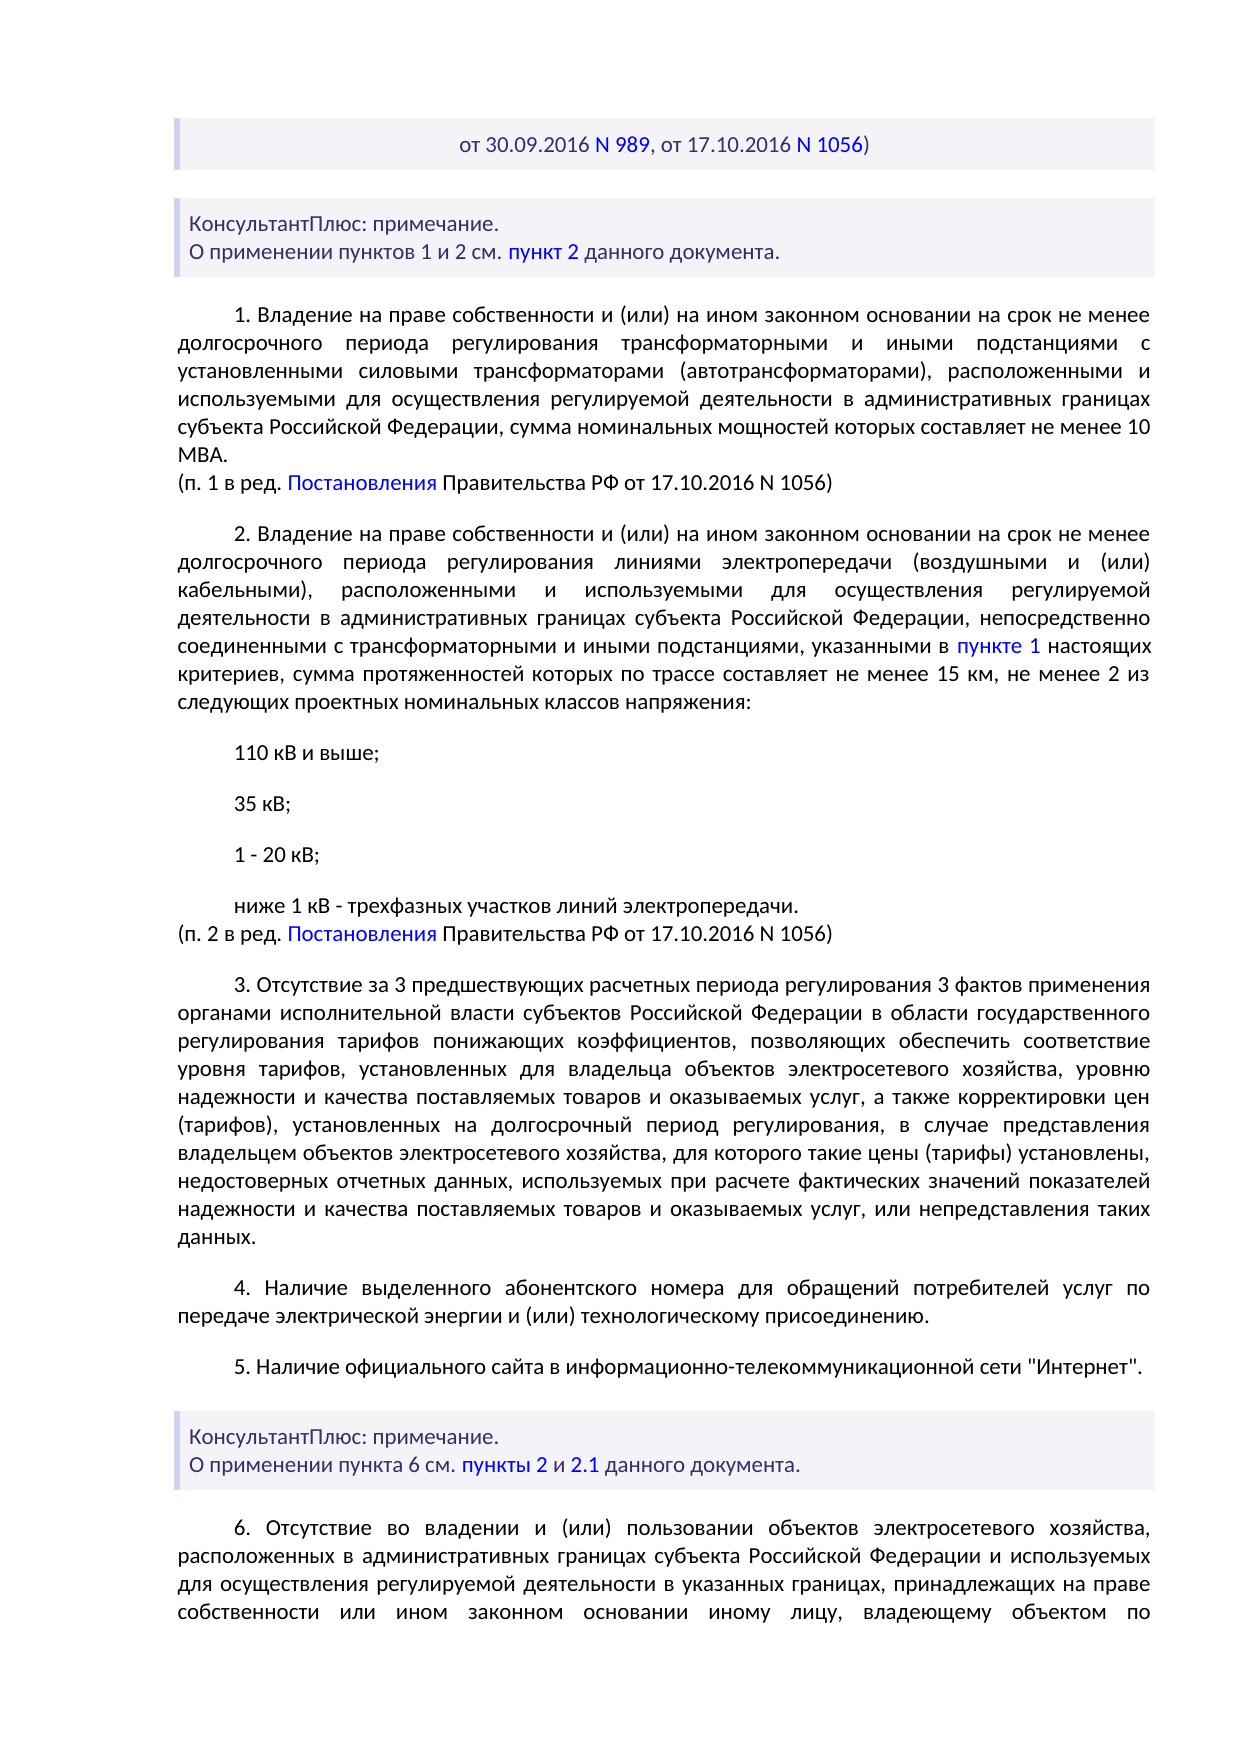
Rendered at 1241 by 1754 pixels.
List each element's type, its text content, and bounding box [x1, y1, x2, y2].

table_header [180, 118, 1149, 170]
text 4. Наличие выделенного абонентского номера для обращений потребителей услуг по передаче электрической энергии и (или) технологическому присоединению. [177, 1273, 1152, 1329]
text 2. Владение на праве собственности и (или) на ином законном основании на срок не менее долгосрочного периода регулирования линиями электропередачи (воздушными и (или) кабельными), расположенными и используемыми для осуществления регулируемой деятельности в административных границах субъекта Российской Федерации, непосредственно соединенными с трансформаторными и иными подстанциями, указанными в пункте 1 настоящих критериев, сумма протяженностей которых по трассе составляет не менее 15 км, не менее 2 из следующих проектных номинальных классов напряжения: [177, 519, 1152, 715]
text (п. 2 в ред. Постановления Правительства РФ от 17.10.2016 N 1056) [177, 919, 1152, 947]
text 110 кВ и выше; [177, 738, 1152, 766]
text 1. Владение на праве собственности и (или) на ином законном основании на срок не менее долгосрочного периода регулирования трансформаторными и иными подстанциями с установленными силовыми трансформаторами (автотрансформаторами), расположенными и используемыми для осуществления регулируемой деятельности в административных границах субъекта Российской Федерации, сумма номинальных мощностей которых составляет не менее 10 МВА. [177, 300, 1152, 468]
text (п. 1 в ред. Постановления Правительства РФ от 17.10.2016 N 1056) [177, 468, 1152, 496]
text 5. Наличие официального сайта в информационно-телекоммуникационной сети "Интернет". [177, 1352, 1152, 1380]
table_header КонсультантПлюс: примечание. О применении пунктов 1 и 2 см. пункт 2 данного документа. [180, 198, 1149, 277]
text 1 - 20 кВ; [177, 840, 1152, 868]
text 3. Отсутствие за 3 предшествующих расчетных периода регулирования 3 фактов применения органами исполнительной власти субъектов Российской Федерации в области государственного регулирования тарифов понижающих коэффициентов, позволяющих обеспечить соответствие уровня тарифов, установленных для владельца объектов электросетевого хозяйства, уровню надежности и качества поставляемых товаров и оказываемых услуг, а также корректировки цен (тарифов), установленных на долгосрочный период регулирования, в случае представления владельцем объектов электросетевого хозяйства, для которого такие цены (тарифы) установлены, недостоверных отчетных данных, используемых при расчете фактических значений показателей надежности и качества поставляемых товаров и оказываемых услуг, или непредставления таких данных. [177, 970, 1152, 1250]
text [177, 1513, 1152, 1625]
table_header КонсультантПлюс: примечание. О применении пункта 6 см. пункты 2 и 2.1 данного документа. [180, 1411, 1149, 1490]
text 35 кВ; [177, 789, 1152, 817]
text ниже 1 кВ - трехфазных участков линий электропередачи. [177, 891, 1152, 919]
